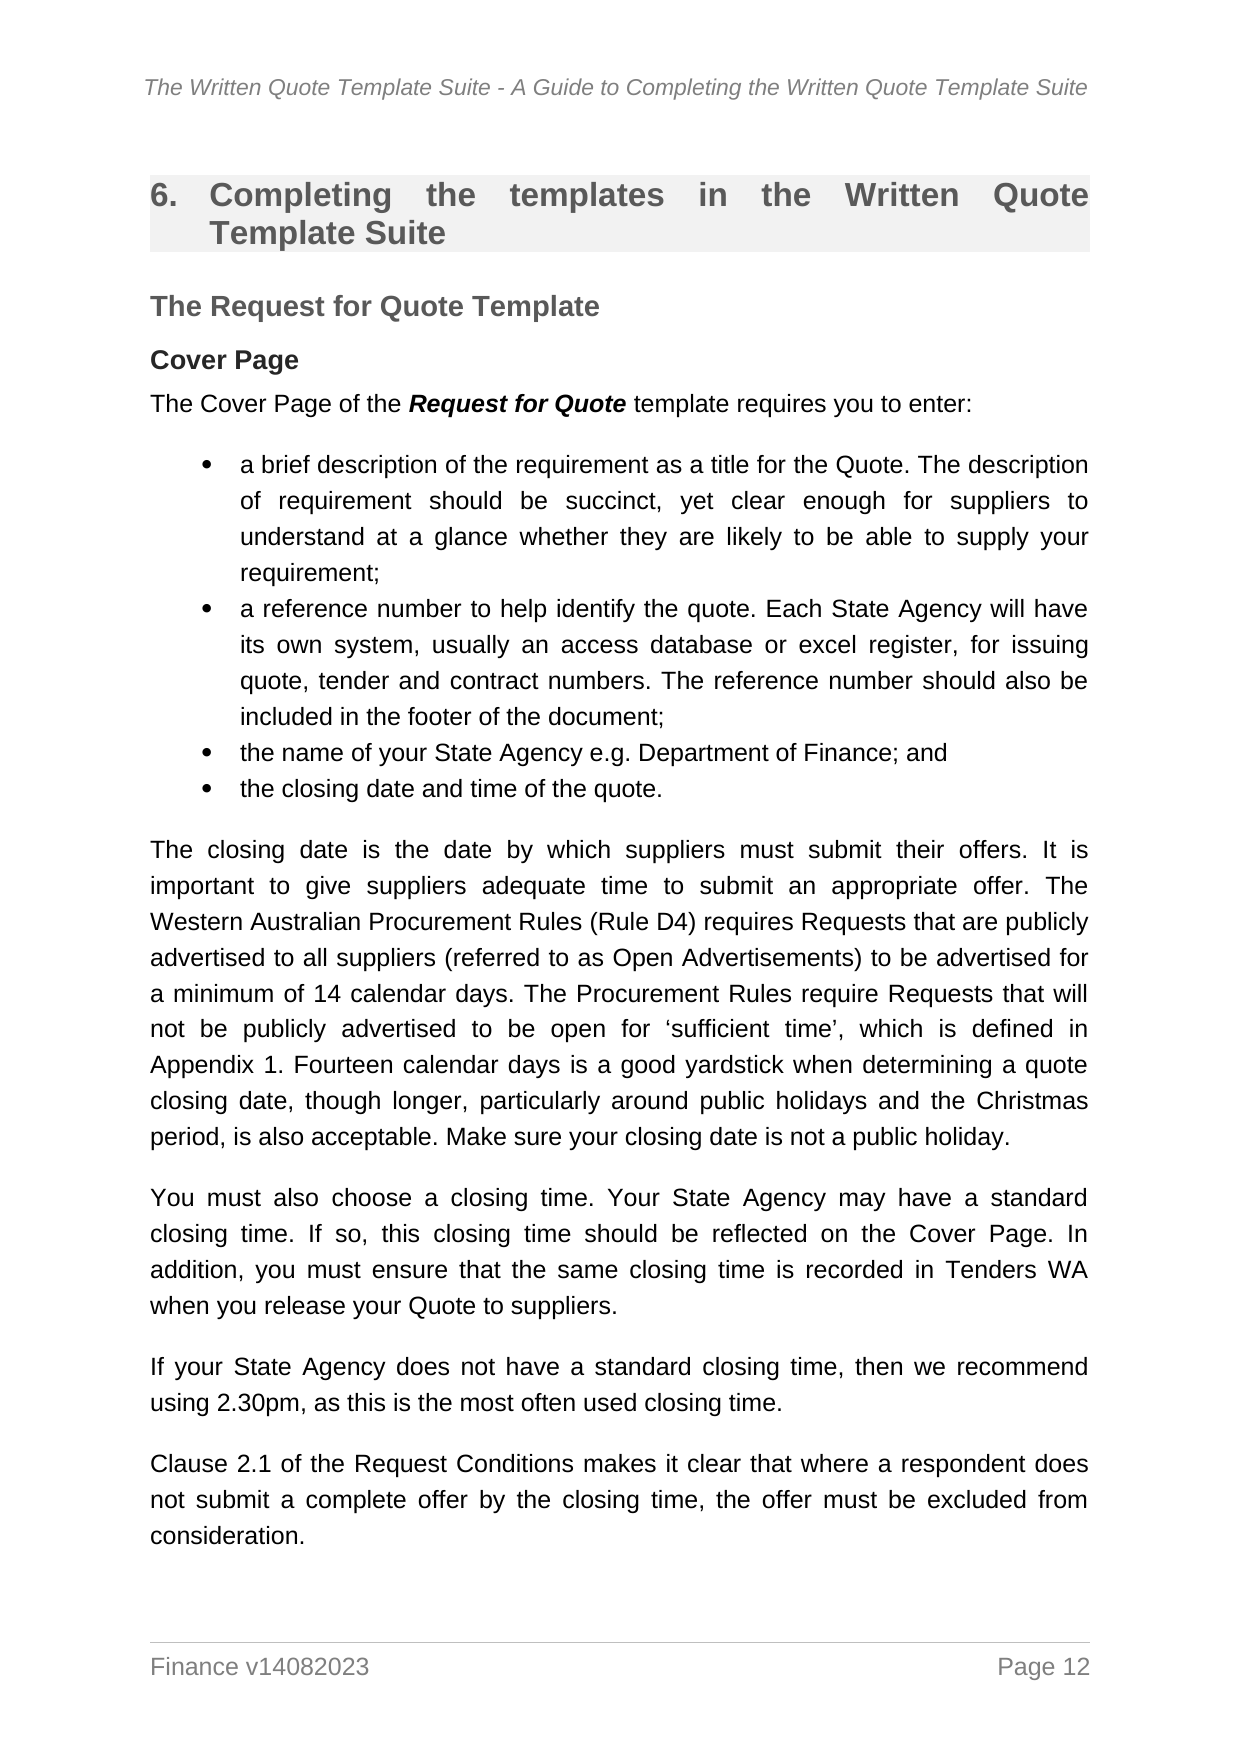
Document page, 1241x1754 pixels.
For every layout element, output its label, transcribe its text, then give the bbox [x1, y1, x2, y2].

subtitle The Request for Quote Template [150, 289, 1090, 323]
text You must also choose a closing time. Your State Agency may have a standard closing time. If so, this closing time should be reflected on the Cover Page. In addition, you must ensure that the same closing time is recorded in Tenders WA when you release your Quote to suppliers. [150, 1183, 1090, 1320]
subtitle Completing the templates in the Written Quote Template Suite [150, 175, 1090, 252]
text If your State Agency does not have a standard closing time, then we recommend using 2.30pm, as this is the most often used closing time. [150, 1352, 1090, 1417]
list a brief description of the requirement as a title for the Quote. The description of requirement should be succinct, yet clear enough for suppliers to understand at a glance whether they are likely to be able to supply your requirement; [202, 450, 1090, 587]
list the closing date and time of the quote. [202, 774, 1090, 803]
text Clause 2.1 of the Request Conditions makes it clear that where a respondent does not submit a complete offer by the closing time, the offer must be excluded from consideration. [150, 1449, 1090, 1549]
subtitle Cover Page [150, 344, 1090, 375]
text The Cover Page of the Request for Quote template requires you to enter: [150, 389, 1090, 418]
list the name of your State Agency e.g. Department of Finance; and [202, 738, 1090, 767]
list a reference number to help identify the quote. Each State Agency will have its own system, usually an access database or excel register, for issuing quote, tender and contract numbers. The reference number should also be included in the footer of the document; [202, 594, 1090, 731]
text The closing date is the date by which suppliers must submit their offers. It is important to give suppliers adequate time to submit an appropriate offer. The Western Australian Procurement Rules (Rule D4) requires Requests that are publicly advertised to all suppliers (referred to as Open Advertisements) to be advertised for a minimum of 14 calendar days. The Procurement Rules require Requests that will not be publicly advertised to be open for ‘sufficient time’, which is defined in Appendix 1. Fourteen calendar days is a good yardstick when determining a quote closing date, though longer, particularly around public holidays and the Christmas period, is also acceptable. Make sure your closing date is not a public holiday. [150, 835, 1090, 1151]
